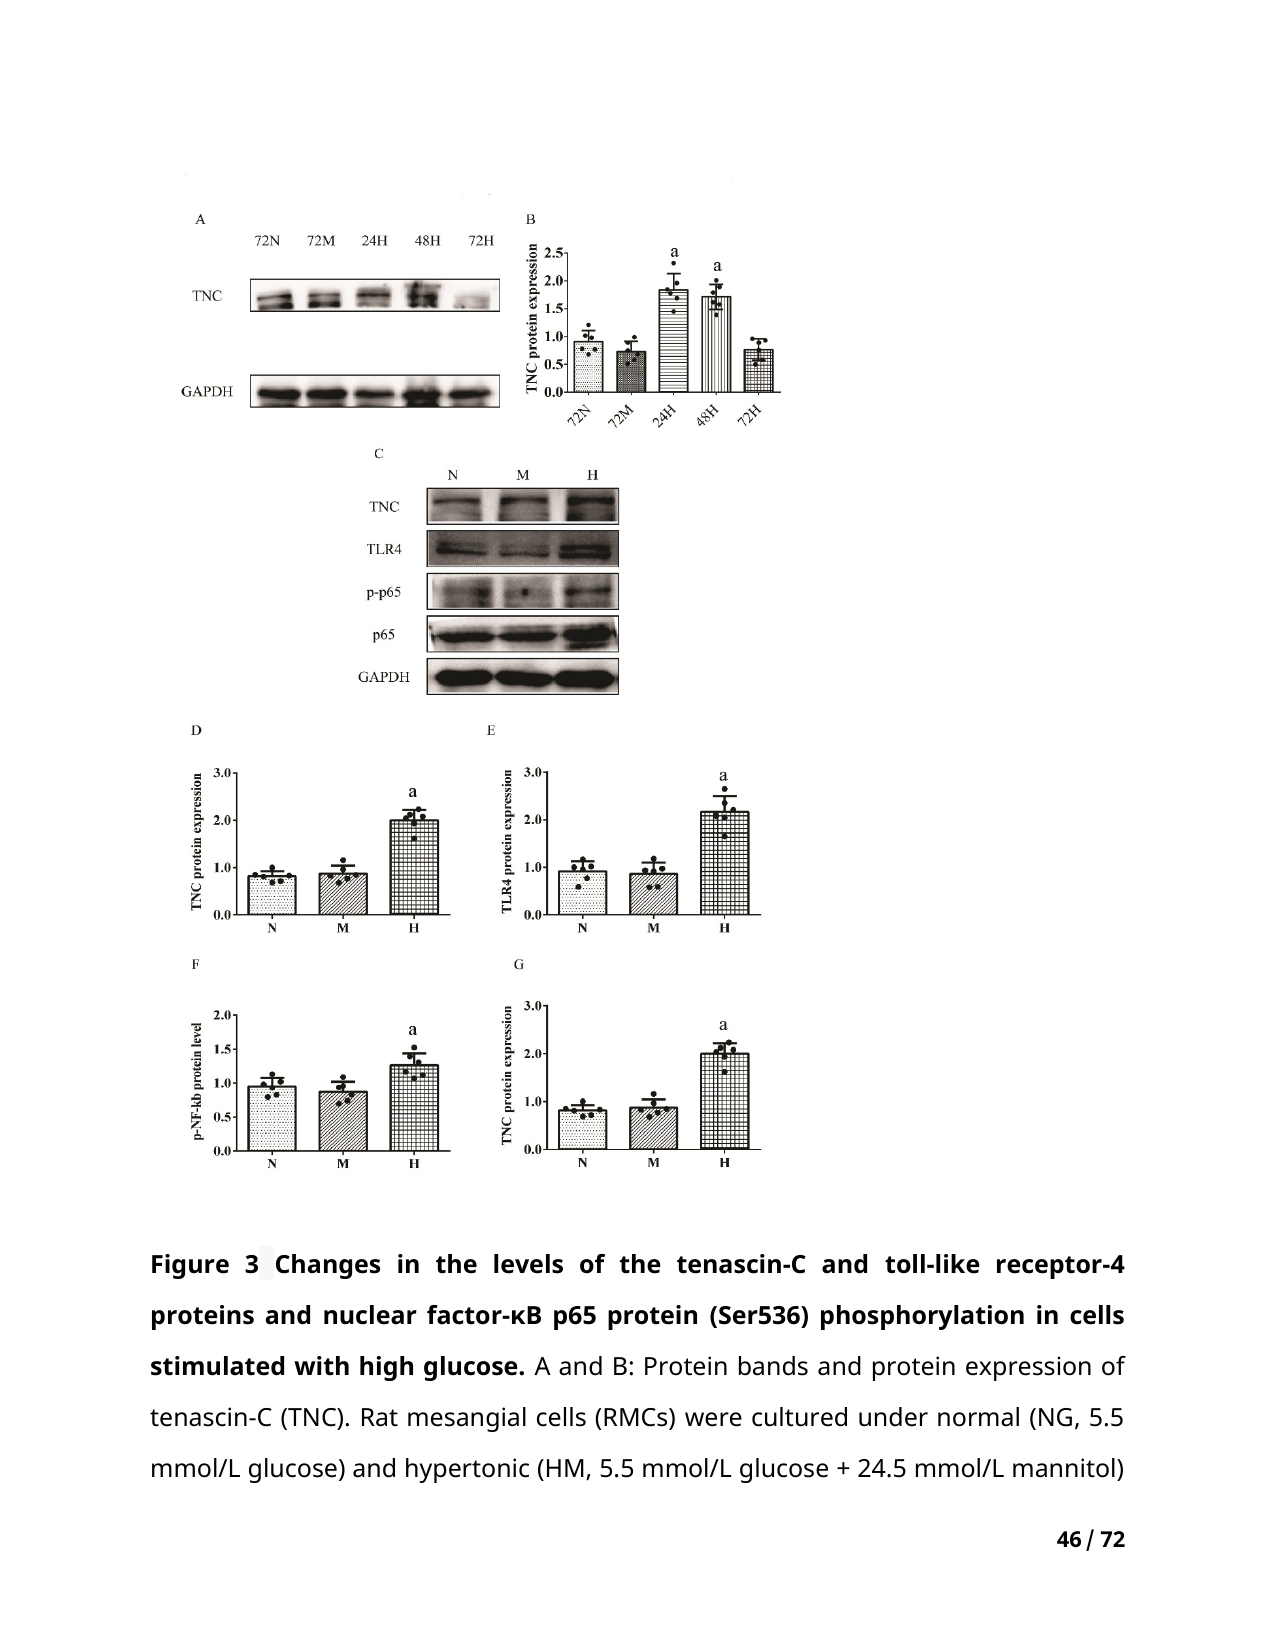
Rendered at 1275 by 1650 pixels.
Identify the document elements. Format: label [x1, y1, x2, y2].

text [150, 1246, 1125, 1484]
picture [150, 150, 827, 1232]
